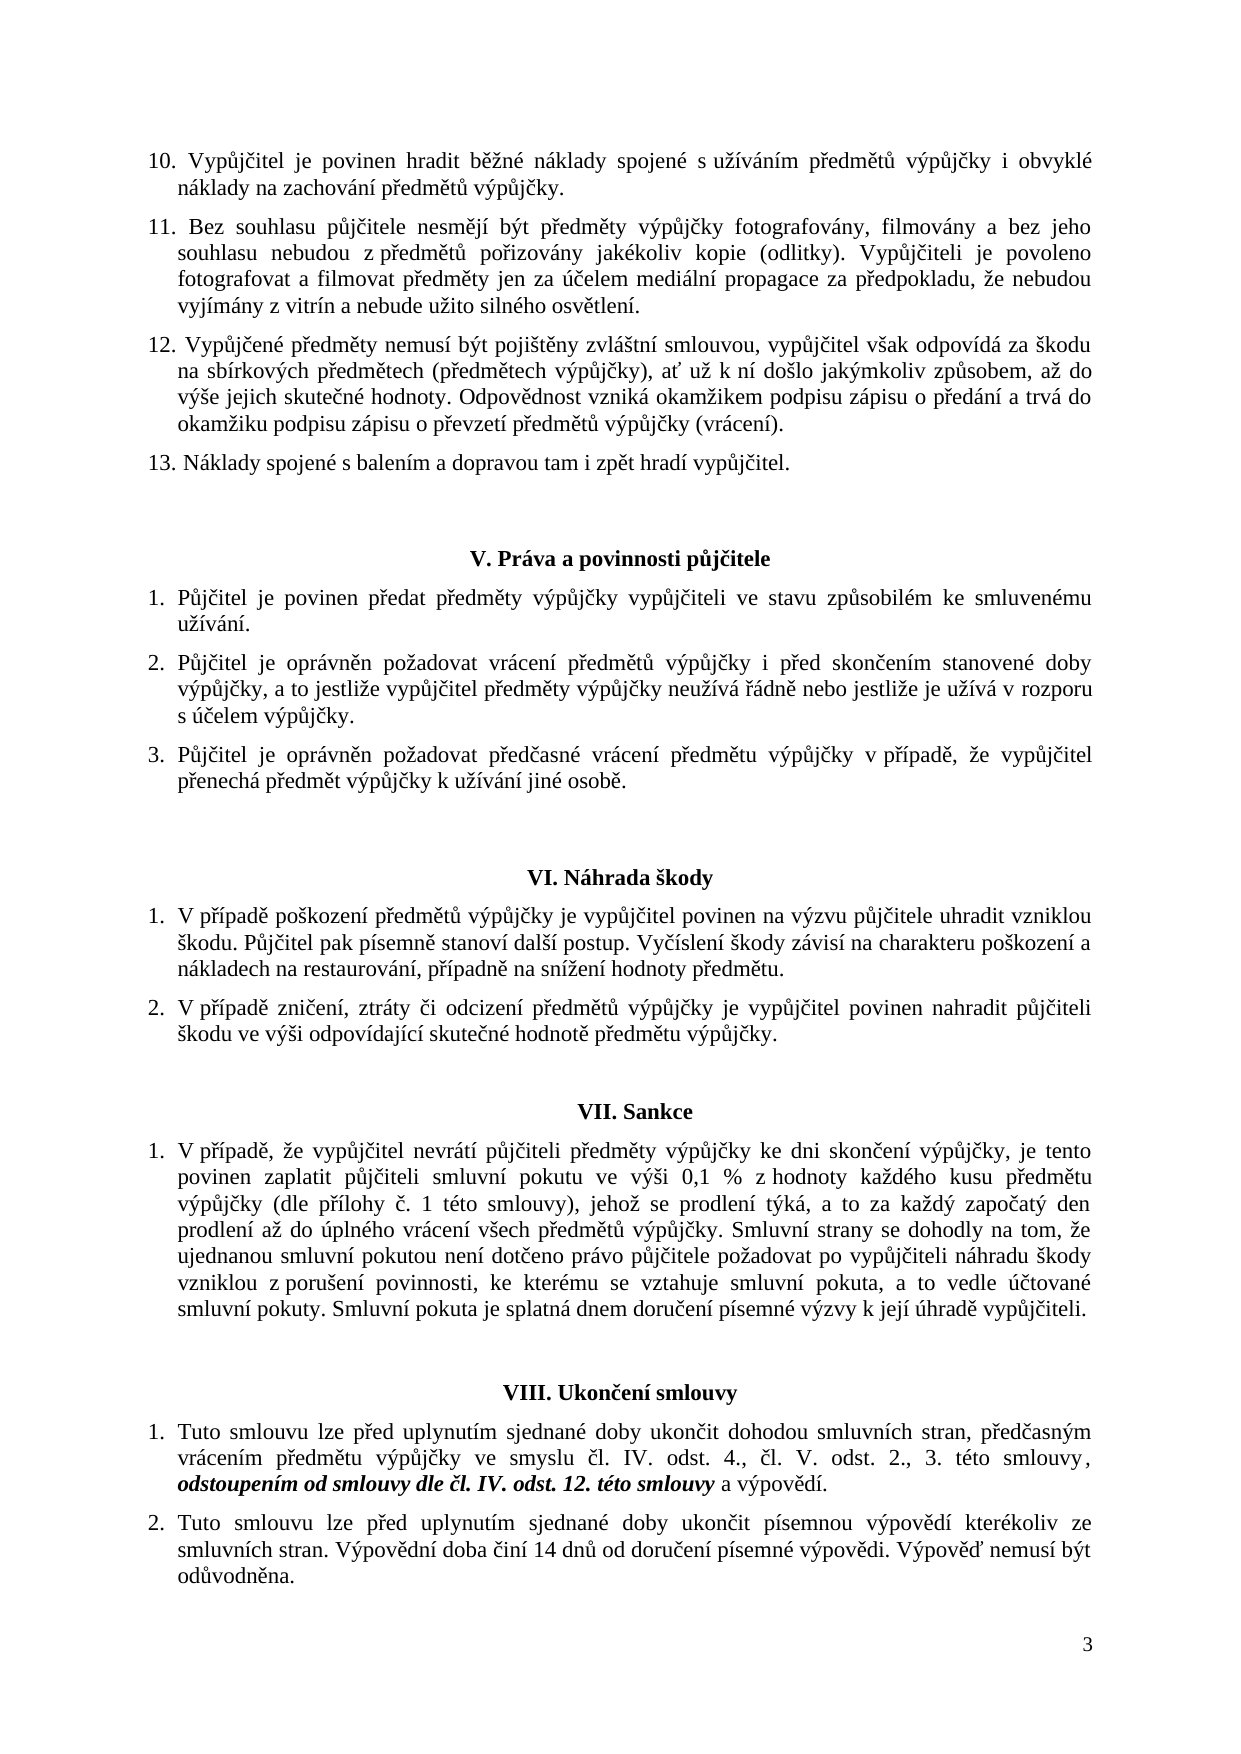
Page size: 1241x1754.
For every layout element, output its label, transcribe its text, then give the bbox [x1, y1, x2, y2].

list Tuto smlouvu lze před uplynutím sjednané doby ukončit písemnou výpovědí kterékoliv ze smluvních stran. Výpovědní doba činí 14 dnů od doručení písemné výpovědi. Výpověď nemusí být odůvodněna. [148, 1509, 1093, 1588]
text VII. Sankce [177, 1098, 1093, 1124]
text V. Práva a povinnosti půjčitele [148, 545, 1093, 571]
list V případě, že vypůjčitel nevrátí půjčiteli předměty výpůjčky ke dni skončení výpůjčky, je tento povinen zaplatit půjčiteli smluvní pokutu ve výši 0,1 % z hodnoty každého kusu předmětu výpůjčky (dle přílohy č. 1 této smlouvy), jehož se prodlení týká, a to za každý započatý den prodlení až do úplného vrácení všech předmětů výpůjčky. Smluvní strany se dohodly na tom, že ujednanou smluvní pokutou není dotčeno právo půjčitele požadovat po vypůjčiteli náhradu škody vzniklou z porušení povinnosti, ke kterému se vztahuje smluvní pokuta, a to vedle účtované smluvní pokuty. Smluvní pokuta je splatná dnem doručení písemné výzvy k její úhradě vypůjčiteli. [148, 1137, 1093, 1321]
list Tuto smlouvu lze před uplynutím sjednané doby ukončit dohodou smluvních stran, předčasným vrácením předmětu výpůjčky ve smyslu čl. IV. odst. 4., čl. V. odst. 2., 3. této smlouvy, odstoupením od smlouvy dle čl. IV. odst. 12. této smlouvy a výpovědí. [148, 1418, 1093, 1497]
list Náklady spojené s balením a dopravou tam i zpět hradí vypůjčitel. [148, 449, 1093, 475]
list V případě poškození předmětů výpůjčky je vypůjčitel povinen na výzvu půjčitele uhradit vzniklou škodu. Půjčitel pak písemně stanoví další postup. Vyčíslení škody závisí na charakteru poškození a nákladech na restaurování, případně na snížení hodnoty předmětu. [148, 902, 1093, 981]
list Půjčitel je oprávněn požadovat předčasné vrácení předmětu výpůjčky v případě, že vypůjčitel přenechá předmět výpůjčky k užívání jiné osobě. [148, 741, 1093, 793]
list Bez souhlasu půjčitele nesmějí být předměty výpůjčky fotografovány, filmovány a bez jeho souhlasu nebudou z předmětů pořizovány jakékoliv kopie (odlitky). Vypůjčiteli je povoleno fotografovat a filmovat předměty jen za účelem mediální propagace za předpokladu, že nebudou vyjímány z vitrín a nebude užito silného osvětlení. [148, 213, 1093, 318]
list Vypůjčené předměty nemusí být pojištěny zvláštní smlouvou, vypůjčitel však odpovídá za škodu na sbírkových předmětech (předmětech výpůjčky), ať už k ní došlo jakýmkoliv způsobem, až do výše jejich skutečné hodnoty. Odpovědnost vzniká okamžikem podpisu zápisu o předání a trvá do okamžiku podpisu zápisu o převzetí předmětů výpůjčky (vrácení). [148, 331, 1093, 436]
list Vypůjčitel je povinen hradit běžné náklady spojené s užíváním předmětů výpůjčky i obvyklé náklady na zachování předmětů výpůjčky. [148, 148, 1093, 200]
text VIII. Ukončení smlouvy [148, 1379, 1093, 1405]
text VI. Náhrada škody [148, 863, 1093, 890]
list Půjčitel je oprávněn požadovat vrácení předmětů výpůjčky i před skončením stanovené doby výpůjčky, a to jestliže vypůjčitel předměty výpůjčky neužívá řádně nebo jestliže je užívá v rozporu s účelem výpůjčky. [148, 649, 1093, 728]
list V případě zničení, ztráty či odcizení předmětů výpůjčky je vypůjčitel povinen nahradit půjčiteli škodu ve výši odpovídající skutečné hodnotě předmětu výpůjčky. [148, 994, 1093, 1047]
list Půjčitel je povinen předat předměty výpůjčky vypůjčiteli ve stavu způsobilém ke smluvenému užívání. [148, 584, 1093, 637]
